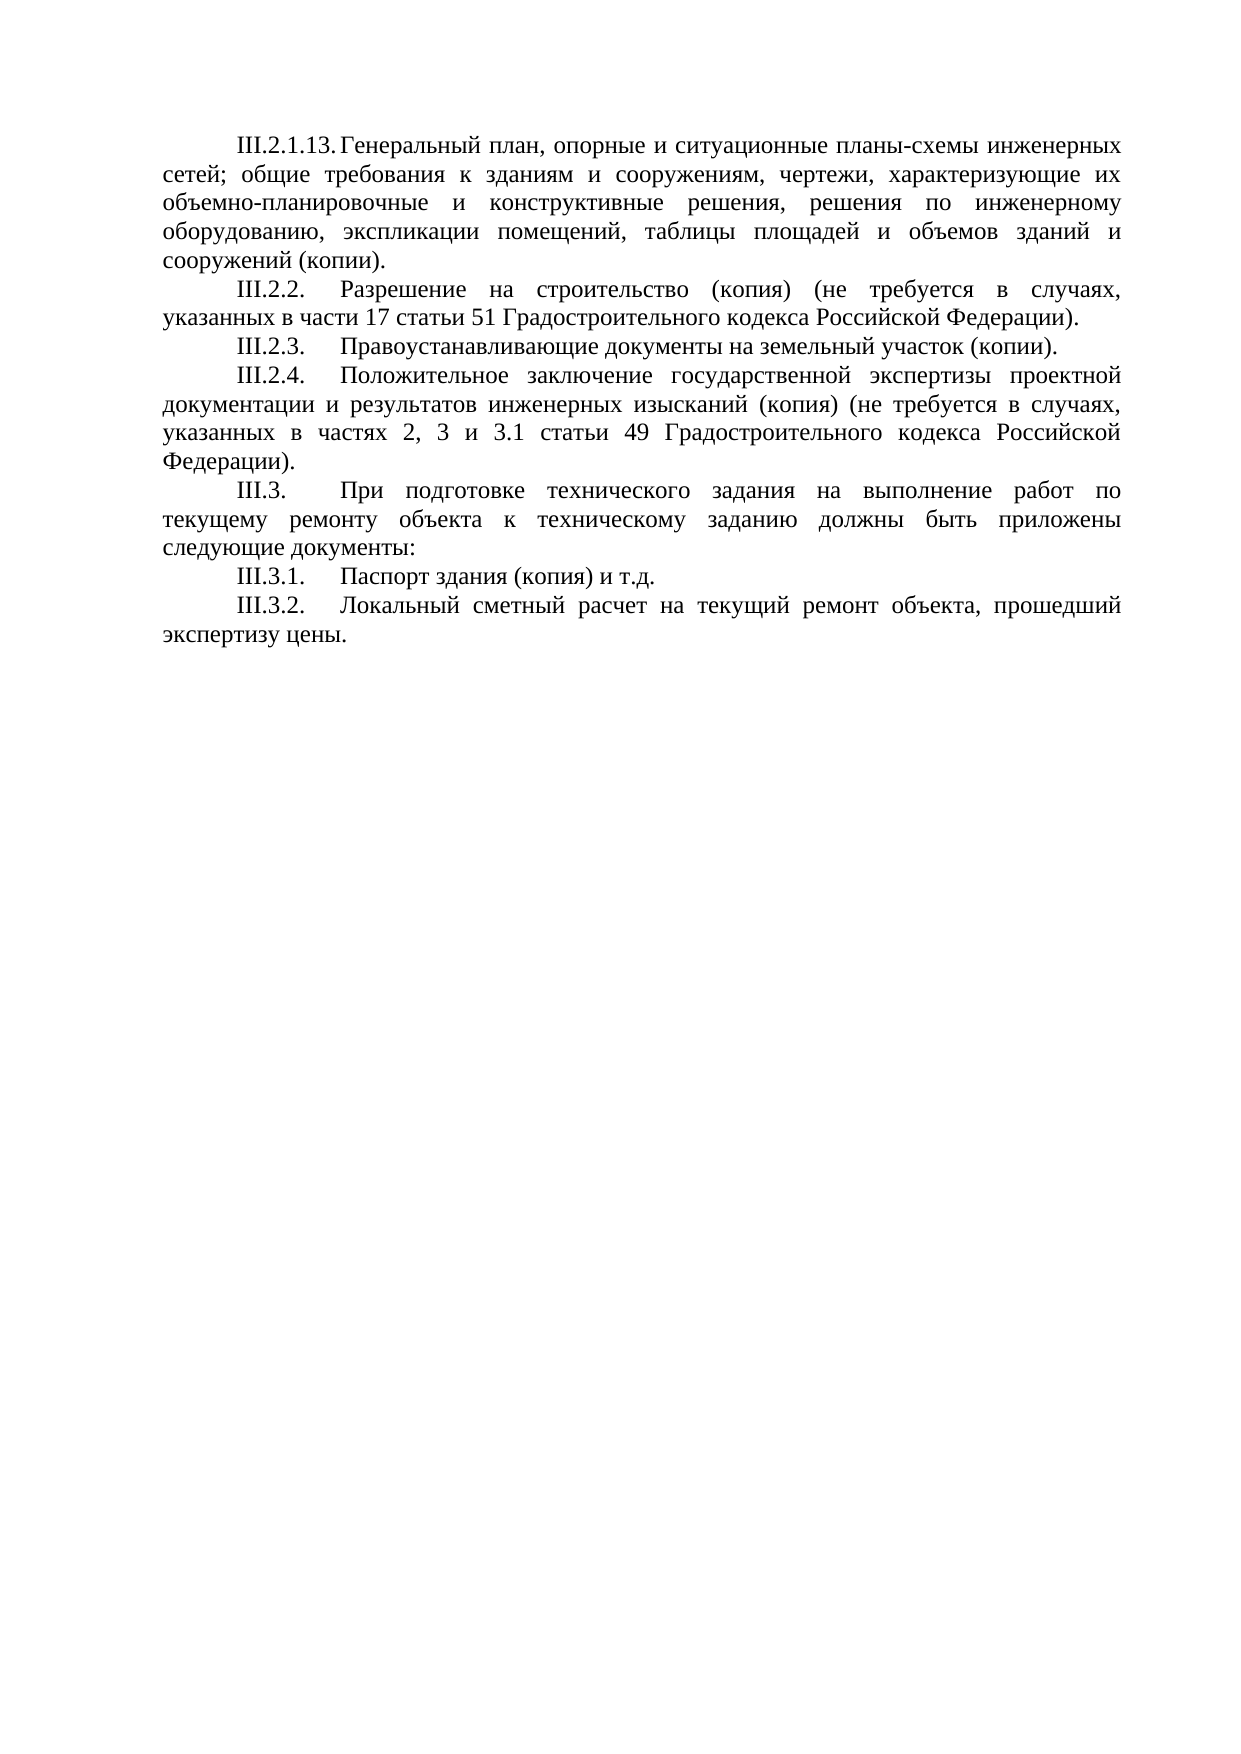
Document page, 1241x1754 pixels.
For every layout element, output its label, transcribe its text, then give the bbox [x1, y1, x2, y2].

list Положительное заключение государственной экспертизы проектной документации и результатов инженерных изысканий (копия) (не требуется в случаях, указанных в частях 2, 3 и 3.1 статьи 49 Градостроительного кодекса Российской Федерации). [162, 360, 1122, 475]
list Правоустанавливающие документы на земельный участок (копии). [162, 331, 1122, 360]
list Разрешение на строительство (копия) (не требуется в случаях, указанных в части 17 статьи 51 Градостроительного кодекса Российской Федерации). [162, 274, 1122, 331]
list Локальный сметный расчет на текущий ремонт объекта, прошедший экспертизу цены. [162, 590, 1122, 647]
list Паспорт здания (копия) и т.д. [162, 561, 1122, 590]
list Генеральный план, опорные и ситуационные планы-схемы инженерных сетей; общие требования к зданиям и сооружениям, чертежи, характеризующие их объемно-планировочные и конструктивные решения, решения по инженерному оборудованию, экспликации помещений, таблицы площадей и объемов зданий и сооружений (копии). [162, 130, 1122, 274]
list При подготовке технического задания на выполнение работ по текущему ремонту объекта к техническому заданию должны быть приложены следующие документы: [162, 475, 1122, 561]
